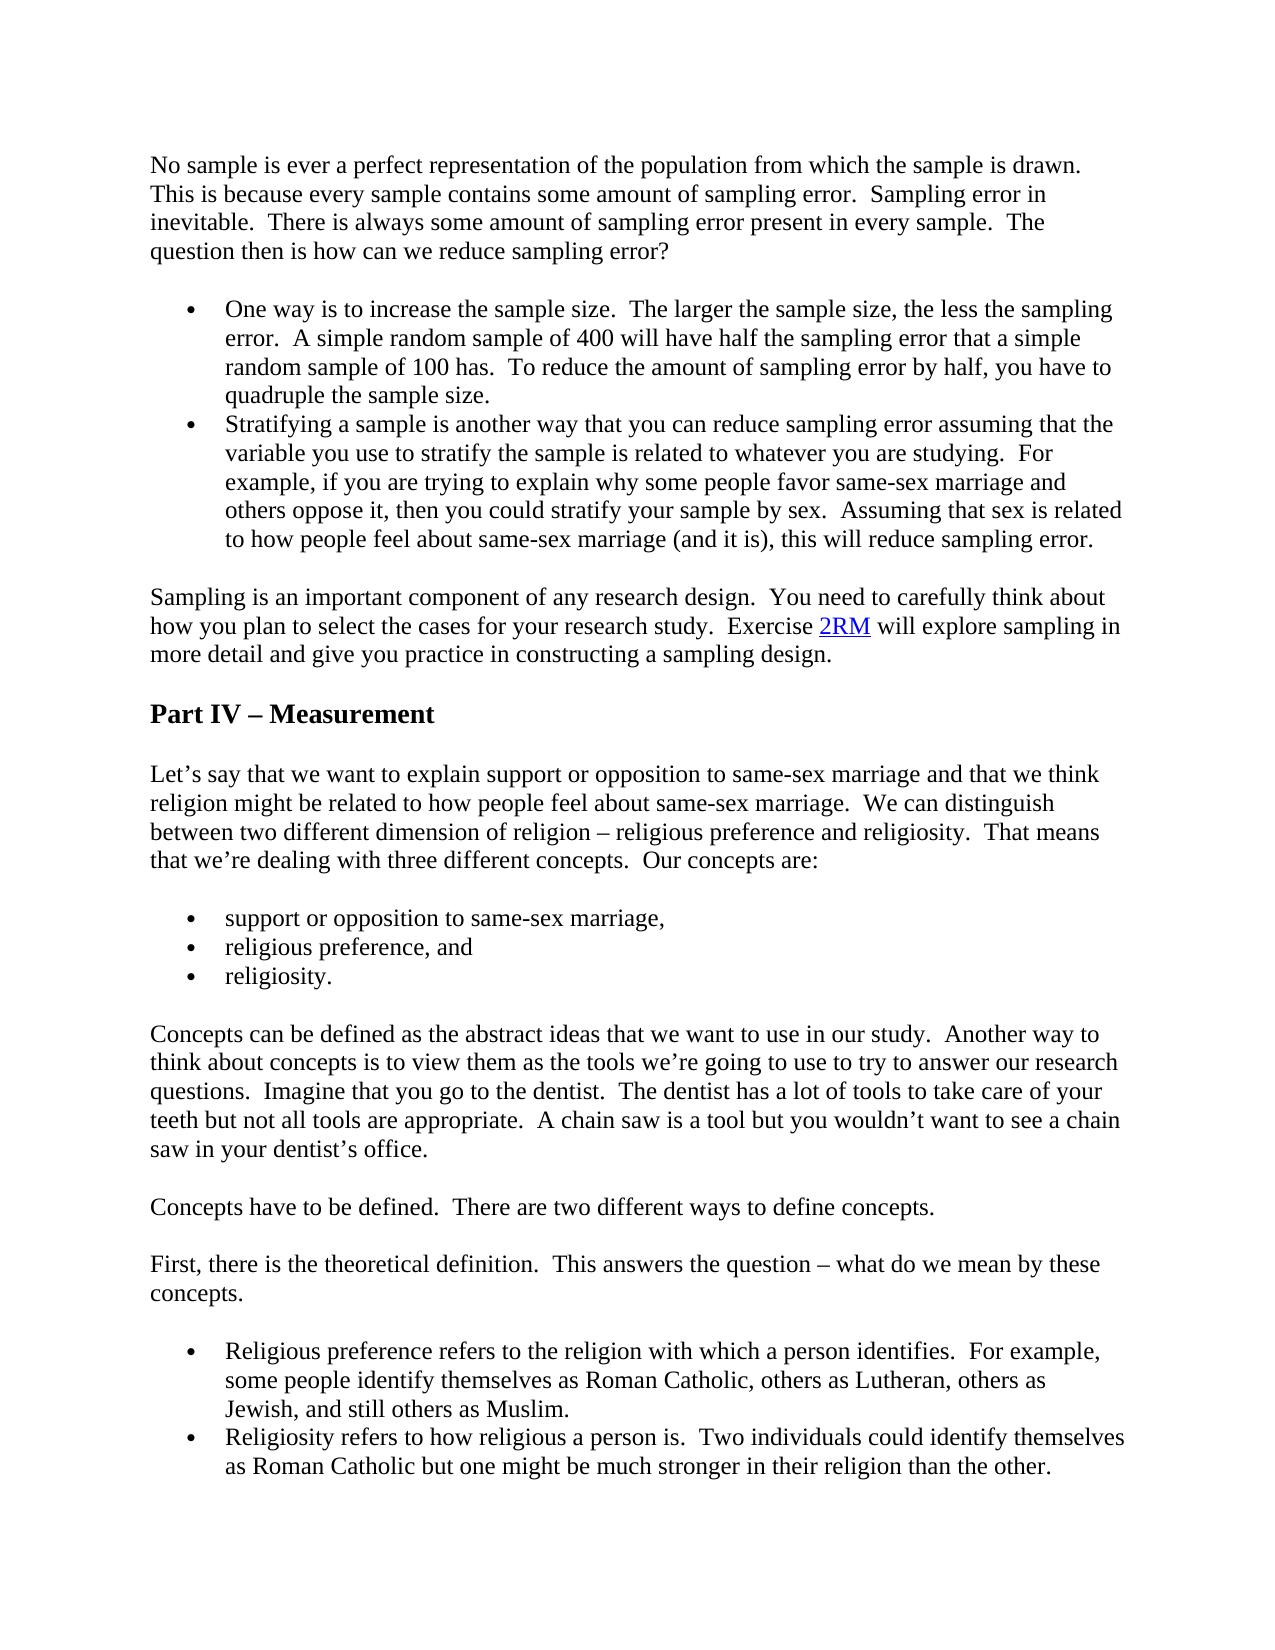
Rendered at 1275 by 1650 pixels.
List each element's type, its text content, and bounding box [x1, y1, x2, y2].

subtitle Part IV – Measurement [150, 697, 1125, 730]
list religiosity. [187, 961, 1125, 989]
text Sampling is an important component of any research design. You need to carefully think about how you plan to select the cases for your research study. Exercise 2RM will explore sampling in more detail and give you practice in constructing a sampling design. [150, 582, 1125, 668]
text Concepts have to be defined. There are two different ways to define concepts. [150, 1192, 1125, 1220]
text Concepts can be defined as the abstract ideas that we want to use in our study. Another way to think about concepts is to view them as the tools we’re going to use to try to answer our research questions. Imagine that you go to the dentist. The dentist has a lot of tools to take care of your teeth but not all tools are appropriate. A chain saw is a tool but you wouldn’t want to see a chain saw in your dentist’s office. [150, 1019, 1125, 1162]
list Stratifying a sample is another way that you can reduce sampling error assuming that the variable you use to stratify the sample is related to whatever you are studying. For example, if you are trying to explain why some people favor same-sex marriage and others oppose it, then you could stratify your sample by sex. Assuming that sex is related to how people feel about same-sex marriage (and it is), this will reduce sampling error. [187, 409, 1125, 553]
text First, there is the theoretical definition. This answers the question – what do we mean by these concepts. [150, 1249, 1125, 1307]
list One way is to increase the sample size. The larger the sample size, the less the sampling error. A simple random sample of 400 will have half the sampling error that a simple random sample of 100 has. To reduce the amount of sampling error by half, you have to quadruple the sample size. [187, 294, 1125, 409]
list religious preference, and [187, 932, 1125, 961]
text No sample is ever a perfect representation of the population from which the sample is drawn. This is because every sample contains some amount of sampling error. Sampling error in inevitable. There is always some amount of sampling error present in every sample. The question then is how can we reduce sampling error? [150, 150, 1125, 265]
list support or opposition to same-sex marriage, [187, 903, 1125, 932]
list Religiosity refers to how religious a person is. Two individuals could identify themselves as Roman Catholic but one might be much stronger in their religion than the other. [187, 1422, 1125, 1480]
list Religious preference refers to the religion with which a person identifies. For example, some people identify themselves as Roman Catholic, others as Lutheran, others as Jewish, and still others as Muslim. [187, 1336, 1125, 1422]
text Let’s say that we want to explain support or opposition to same-sex marriage and that we think religion might be related to how people feel about same-sex marriage. We can distinguish between two different dimension of religion – religious preference and religiosity. That means that we’re dealing with three different concepts. Our concepts are: [150, 759, 1125, 874]
